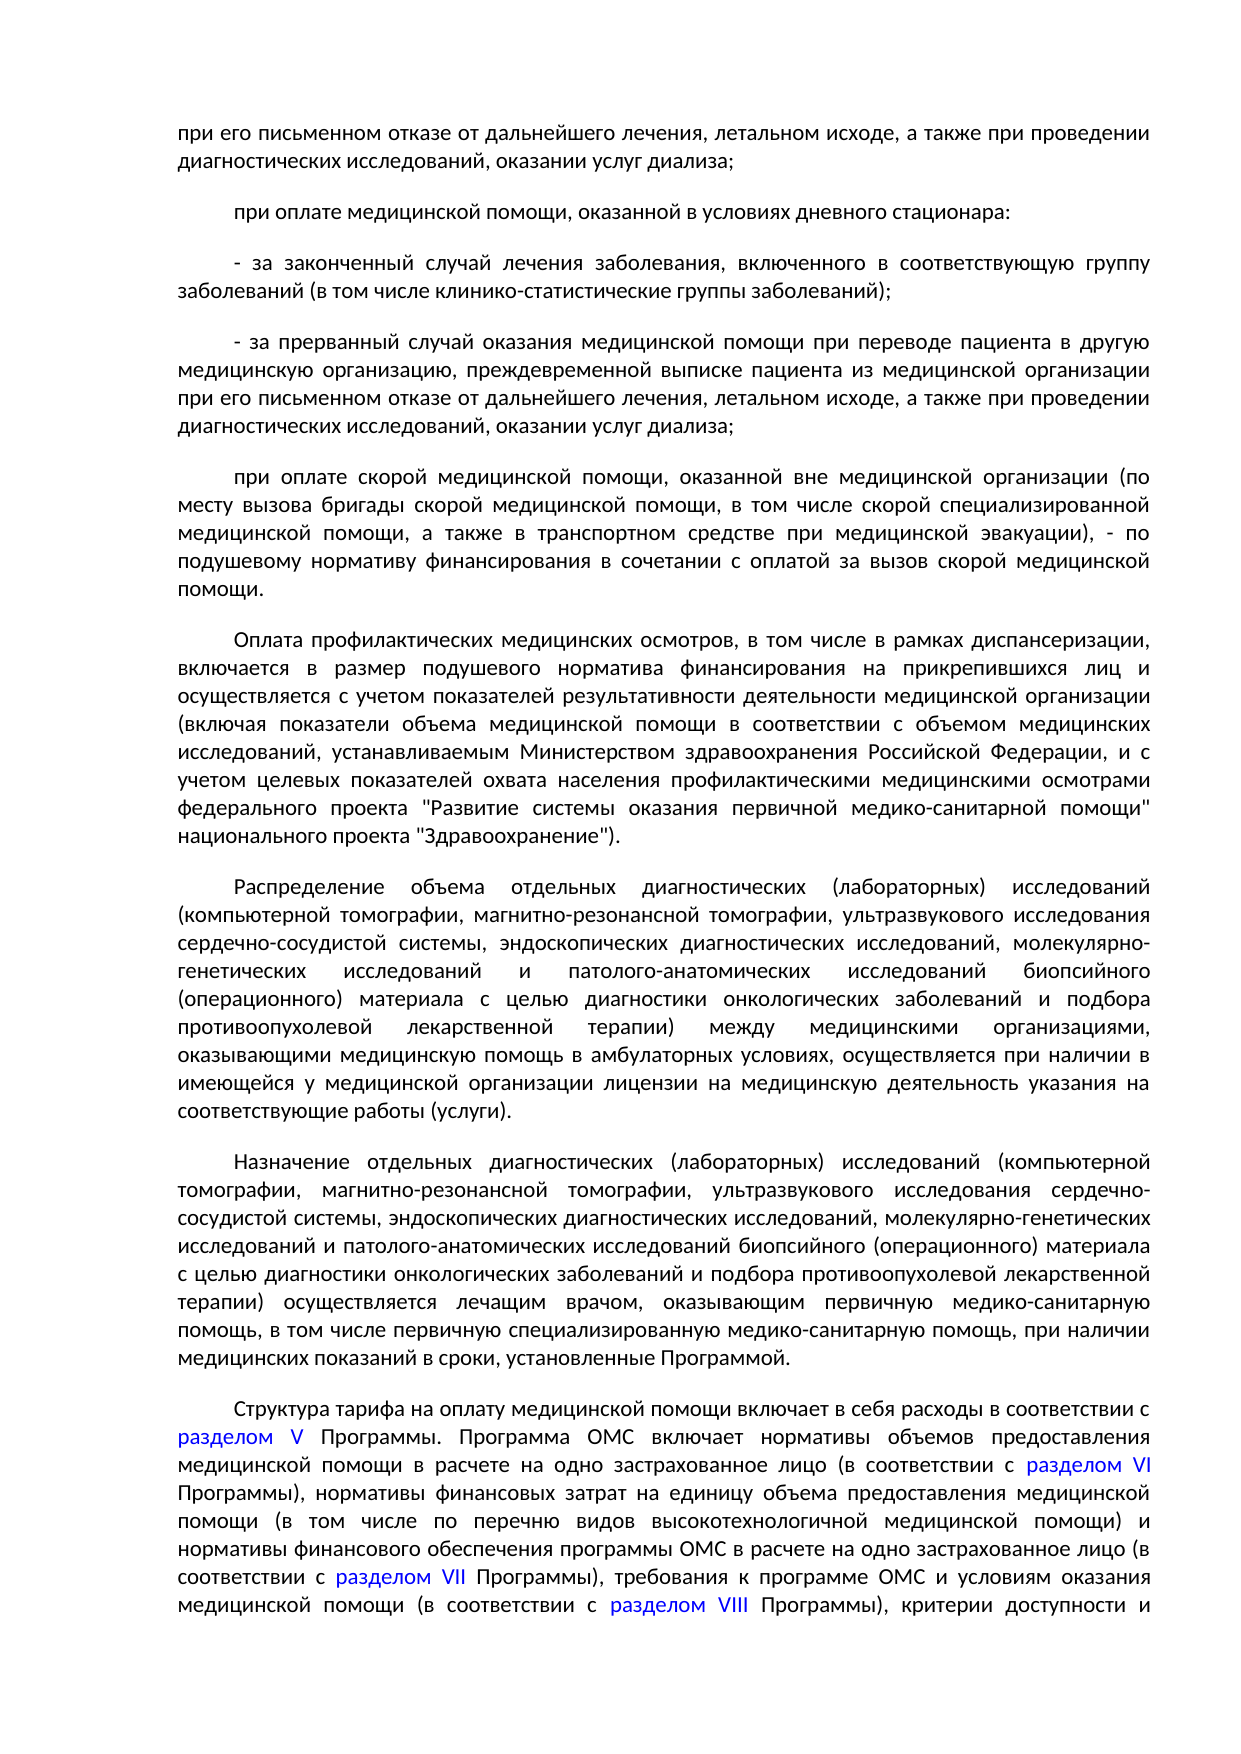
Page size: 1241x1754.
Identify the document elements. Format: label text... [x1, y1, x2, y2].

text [177, 118, 1152, 174]
text Назначение отдельных диагностических (лабораторных) исследований (компьютерной томографии, магнитно-резонансной томографии, ультразвукового исследования сердечно-сосудистой системы, эндоскопических диагностических исследований, молекулярно-генетических исследований и патолого-анатомических исследований биопсийного (операционного) материала с целью диагностики онкологических заболеваний и подбора противоопухолевой лекарственной терапии) осуществляется лечащим врачом, оказывающим первичную медико-санитарную помощь, в том числе первичную специализированную медико-санитарную помощь, при наличии медицинских показаний в сроки, установленные Программой. [177, 1147, 1152, 1371]
text Оплата профилактических медицинских осмотров, в том числе в рамках диспансеризации, включается в размер подушевого норматива финансирования на прикрепившихся лиц и осуществляется с учетом показателей результативности деятельности медицинской организации (включая показатели объема медицинской помощи в соответствии с объемом медицинских исследований, устанавливаемым Министерством здравоохранения Российской Федерации, и с учетом целевых показателей охвата населения профилактическими медицинскими осмотрами федерального проекта "Развитие системы оказания первичной медико-санитарной помощи" национального проекта "Здравоохранение"). [177, 625, 1152, 849]
text при оплате медицинской помощи, оказанной в условиях дневного стационара: [177, 197, 1152, 225]
text Распределение объема отдельных диагностических (лабораторных) исследований (компьютерной томографии, магнитно-резонансной томографии, ультразвукового исследования сердечно-сосудистой системы, эндоскопических диагностических исследований, молекулярно-генетических исследований и патолого-анатомических исследований биопсийного (операционного) материала с целью диагностики онкологических заболеваний и подбора противоопухолевой лекарственной терапии) между медицинскими организациями, оказывающими медицинскую помощь в амбулаторных условиях, осуществляется при наличии в имеющейся у медицинской организации лицензии на медицинскую деятельность указания на соответствующие работы (услуги). [177, 872, 1152, 1124]
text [177, 1394, 1152, 1618]
text при оплате скорой медицинской помощи, оказанной вне медицинской организации (по месту вызова бригады скорой медицинской помощи, в том числе скорой специализированной медицинской помощи, а также в транспортном средстве при медицинской эвакуации), - по подушевому нормативу финансирования в сочетании с оплатой за вызов скорой медицинской помощи. [177, 462, 1152, 602]
